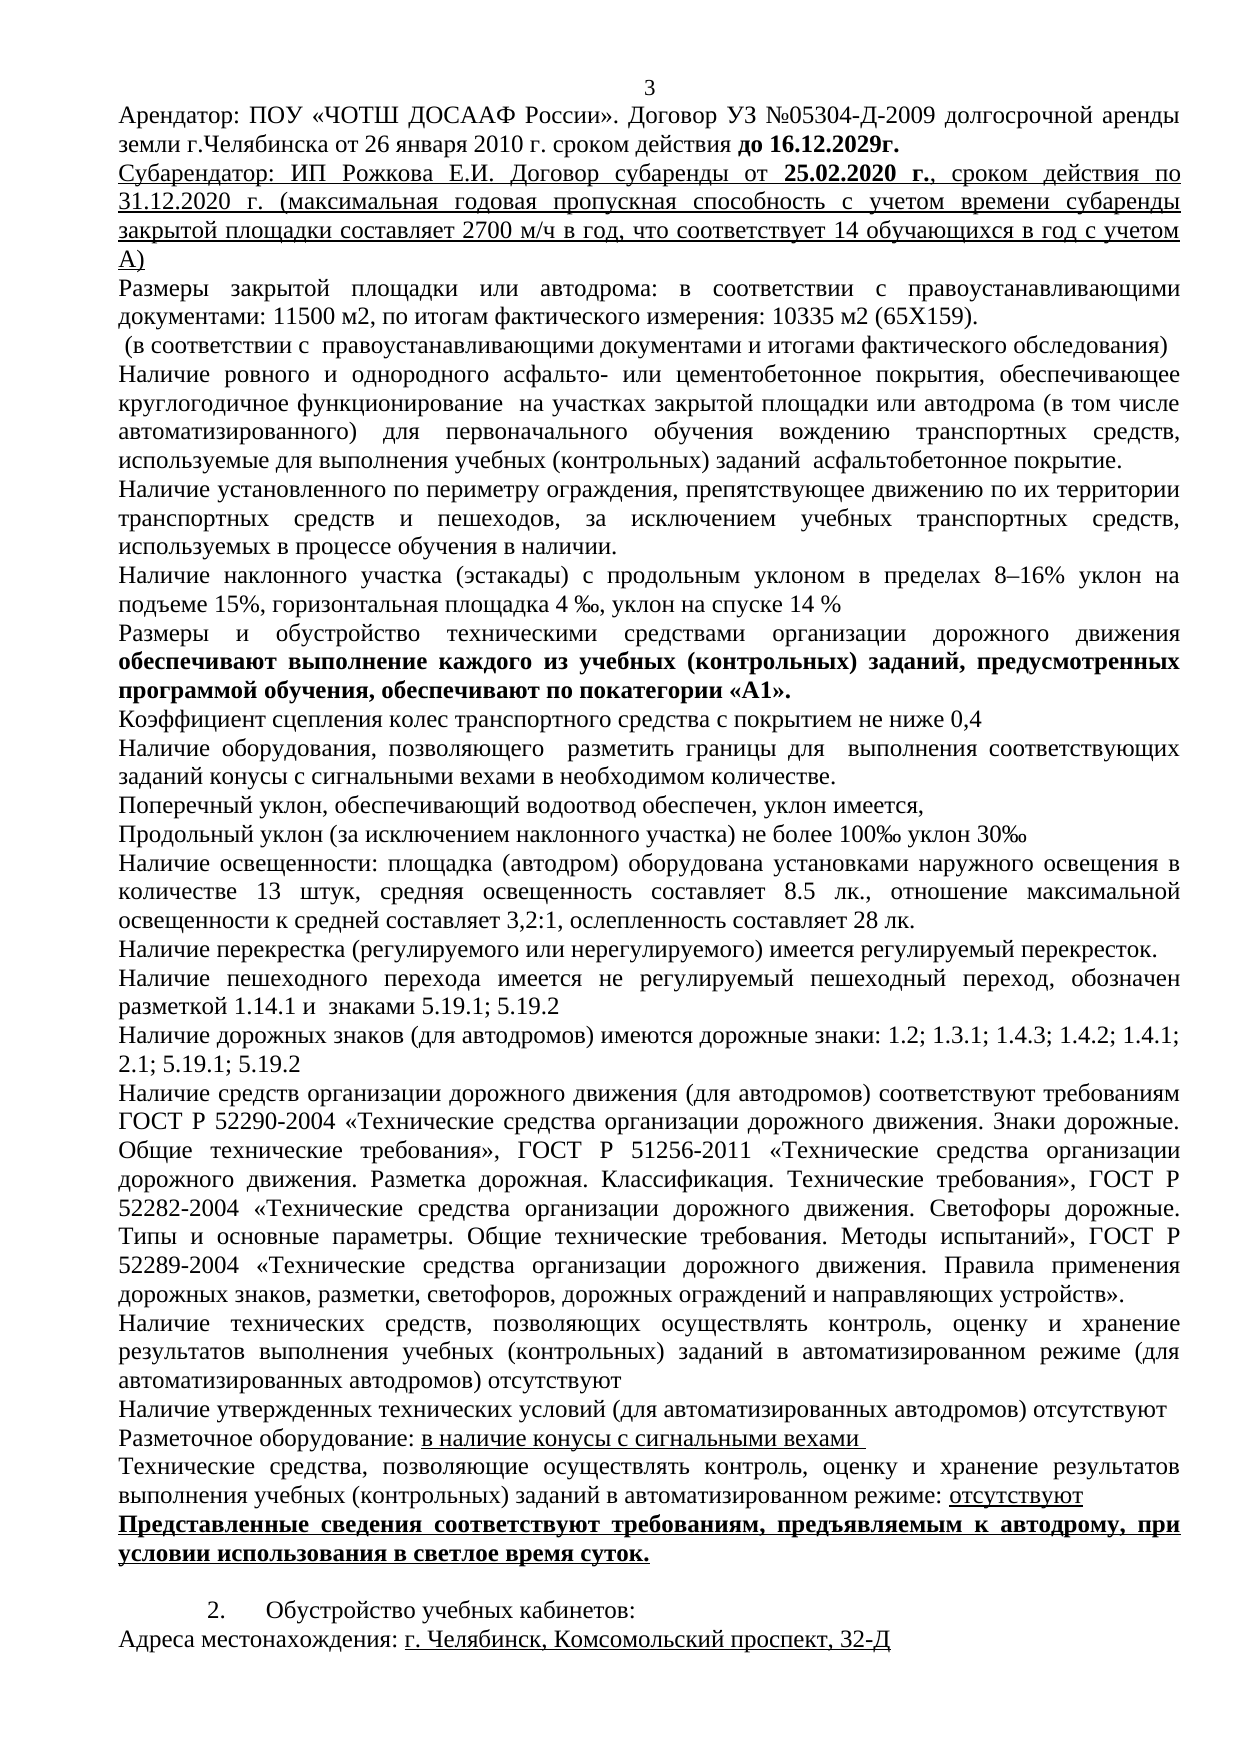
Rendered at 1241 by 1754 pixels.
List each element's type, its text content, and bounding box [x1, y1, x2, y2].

text Адреса местонахождения: г. Челябинск, Комсомольский проспект, 32-Д [118, 1624, 1181, 1653]
text (в соответствии с правоустанавливающими документами и итогами фактического обследования) [118, 330, 1181, 359]
text Наличие технических средств, позволяющих осуществлять контроль, оценку и хранение результатов выполнения учебных (контрольных) заданий в автоматизированном режиме (для автоматизированных автодромов) отсутствуют [118, 1308, 1181, 1394]
text Коэффициент сцепления колес транспортного средства с покрытием не ниже 0,4 [118, 704, 1181, 733]
text Наличие пешеходного перехода имеется не регулируемый пешеходный переход, обозначен разметкой 1.14.1 и знаками 5.19.1; 5.19.2 [118, 963, 1181, 1020]
list Разметочное оборудование: в наличие конусы с сигнальными вехами [118, 1423, 1181, 1451]
text Представленные сведения соответствуют требованиям, предъявляемым к автодрому, при условии использования в светлое время суток. [118, 1509, 1181, 1534]
text Наличие наклонного участка (эстакады) с продольным уклоном в пределах 8–16% уклон на подъеме 15%, горизонтальная площадка 4 ‰, уклон на спуске 14 % [118, 560, 1181, 618]
text Наличие установленного по периметру ограждения, препятствующее движению по их территории транспортных средств и пешеходов, за исключением учебных транспортных средств, используемых в процессе обучения в наличии. [118, 474, 1181, 560]
text Субарендатор: ИП Рожкова Е.И. Договор субаренды от 25.02.2020 г., сроком действия по 31.12.2020 г. (максимальная годовая пропускная способность с учетом времени субаренды закрытой площадки составляет 2700 м/ч в год, что соответствует 14 обучающихся в год с учетом А) [118, 158, 1181, 183]
text Поперечный уклон, обеспечивающий водоотвод обеспечен, уклон имеется, [118, 790, 1181, 819]
list Обустройство учебных кабинетов: [118, 1595, 1181, 1624]
text Субарендатор: ИП Рожкова Е.И. Договор субаренды от 25.02.2020 г., сроком действия по 31.12.2020 г. (максимальная годовая пропускная способность с учетом времени субаренды закрытой площадки составляет 2700 м/ч в год, что соответствует 14 обучающихся в год с учетом А) [118, 213, 1181, 273]
text Наличие освещенности: площадка (автодром) оборудована установками наружного освещения в количестве 13 штук, средняя освещенность составляет 8.5 лк., отношение максимальной освещенности к средней составляет 3,2:1, ослепленность составляет 28 лк. [118, 848, 1181, 934]
text Размеры закрытой площадки или автодрома: в соответствии с правоустанавливающими документами: 11500 м2, по итогам фактического измерения: 10335 м2 (65Х159). [118, 273, 1181, 330]
text Арендатор: ПОУ «ЧОТШ ДОСААФ России». Договор УЗ №05304-Д-2009 долгосрочной аренды земли г.Челябинска от 26 января 2010 г. сроком действия до 16.12.2029г. [118, 100, 1181, 158]
text Продольный уклон (за исключением наклонного участка) не более 100‰ уклон 30‰ [118, 819, 1181, 848]
text Наличие оборудования, позволяющего разметить границы для выполнения соответствующих заданий конусы с сигнальными вехами в необходимом количестве. [118, 733, 1181, 790]
text Наличие перекрестка (регулируемого или нерегулируемого) имеется регулируемый перекресток. [118, 934, 1181, 963]
text Наличие ровного и однородного асфальто- или цементобетонное покрытия, обеспечивающее круглогодичное функционирование на участках закрытой площадки или автодрома (в том числе автоматизированного) для первоначального обучения вождению транспортных средств, используемые для выполнения учебных (контрольных) заданий асфальтобетонное покрытие. [118, 359, 1181, 474]
text Технические средства, позволяющие осуществлять контроль, оценку и хранение результатов выполнения учебных (контрольных) заданий в автоматизированном режиме: отсутствуют [118, 1451, 1181, 1509]
text Размеры и обустройство техническими средствами организации дорожного движения обеспечивают выполнение каждого из учебных (контрольных) заданий, предусмотренных программой обучения, обеспечивают по покатегории «А1». [118, 618, 1181, 704]
text Субарендатор: ИП Рожкова Е.И. Договор субаренды от 25.02.2020 г., сроком действия по 31.12.2020 г. (максимальная годовая пропускная способность с учетом времени субаренды закрытой площадки составляет 2700 м/ч в год, что соответствует 14 обучающихся в год с учетом А) [118, 184, 1181, 211]
text Наличие дорожных знаков (для автодромов) имеются дорожные знаки: 1.2; 1.3.1; 1.4.3; 1.4.2; 1.4.1; 2.1; 5.19.1; 5.19.2 [118, 1020, 1181, 1078]
text Наличие средств организации дорожного движения (для автодромов) соответствуют требованиям ГОСТ Р 52290-2004 «Технические средства организации дорожного движения. Знаки дорожные. Общие технические требования», ГОСТ Р 51256-2011 «Технические средства организации дорожного движения. Разметка дорожная. Классификация. Технические требования», ГОСТ Р 52282-2004 «Технические средства организации дорожного движения. Светофоры дорожные. Типы и основные параметры. Общие технические требования. Методы испытаний», ГОСТ Р 52289-2004 «Технические средства организации дорожного движения. Правила применения дорожных знаков, разметки, светофоров, дорожных ограждений и направляющих устройств». [118, 1078, 1181, 1308]
text Представленные сведения соответствуют требованиям, предъявляемым к автодрому, при условии использования в светлое время суток. [118, 1535, 1181, 1566]
text Наличие утвержденных технических условий (для автоматизированных автодромов) отсутствуют [118, 1394, 1181, 1423]
